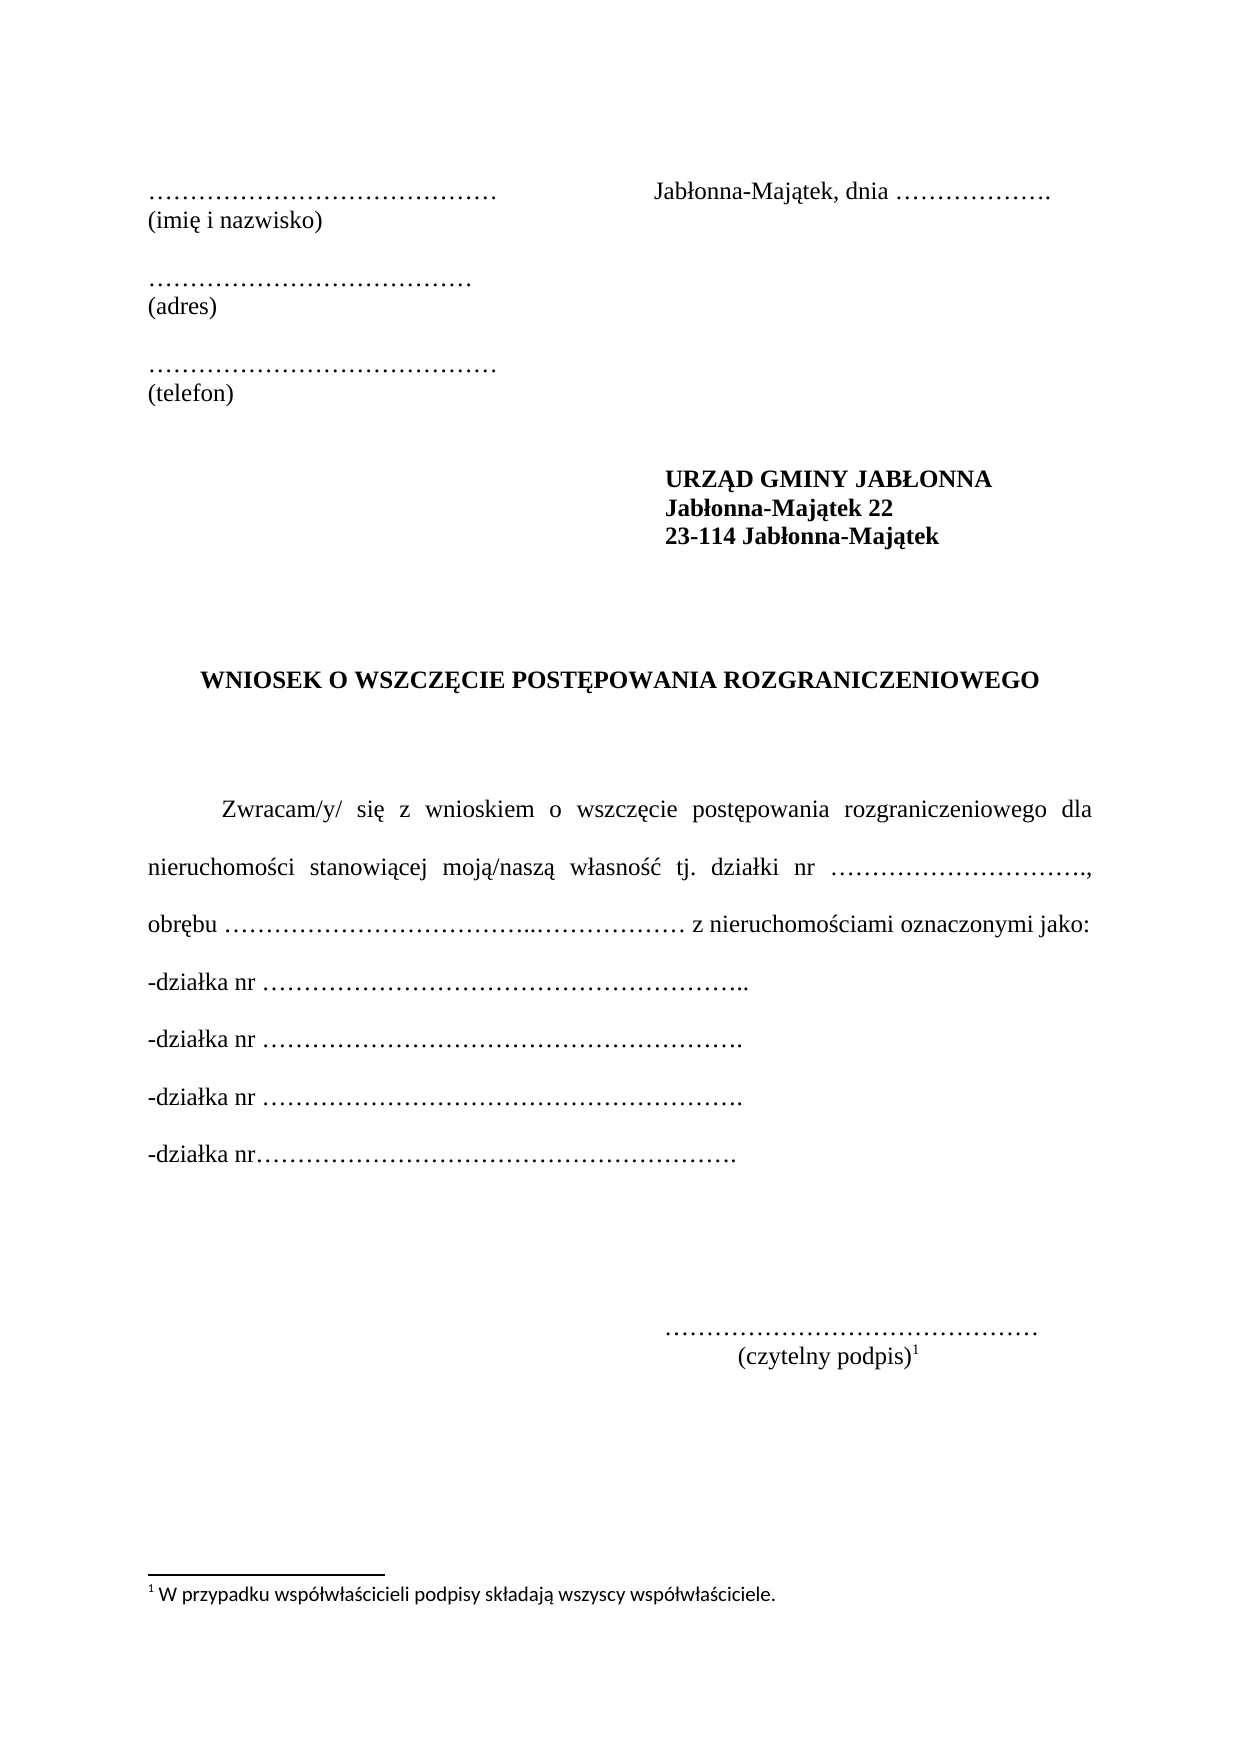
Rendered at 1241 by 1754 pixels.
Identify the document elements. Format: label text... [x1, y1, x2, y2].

text -działka nr…………………………………………………. [148, 1139, 1093, 1168]
text (telefon) [148, 378, 1093, 406]
text URZĄD GMINY JABŁONNA [664, 464, 1093, 493]
text -działka nr ………………………………………………….. [148, 967, 1093, 996]
text (czytelny podpis) [148, 1341, 1093, 1369]
text (imię i nazwisko) [148, 205, 1093, 234]
text 23-114 Jabłonna-Majątek [664, 521, 1093, 550]
text (adres) [148, 291, 1093, 320]
text …………………………………… Jabłonna-Majątek, dnia ………………. [148, 176, 1093, 205]
text …………………………………… [148, 349, 1093, 378]
text -działka nr …………………………………………………. [148, 1024, 1093, 1053]
text ……………………………………… [590, 1312, 1093, 1341]
text ………………………………… [148, 263, 1093, 291]
text WNIOSEK O WSZCZĘCIE POSTĘPOWANIA ROZGRANICZENIOWEGO [148, 665, 1093, 694]
text Zwracam/y/ się z wnioskiem o wszczęcie postępowania rozgraniczeniowego dla nieruchomości stanowiącej moją/naszą własność tj. działki nr …………………………., obrębu ………………………………..……………… z nieruchomościami oznaczonymi jako: [148, 794, 1093, 938]
text Jabłonna-Majątek 22 [664, 493, 1093, 521]
text -działka nr …………………………………………………. [148, 1082, 1093, 1111]
